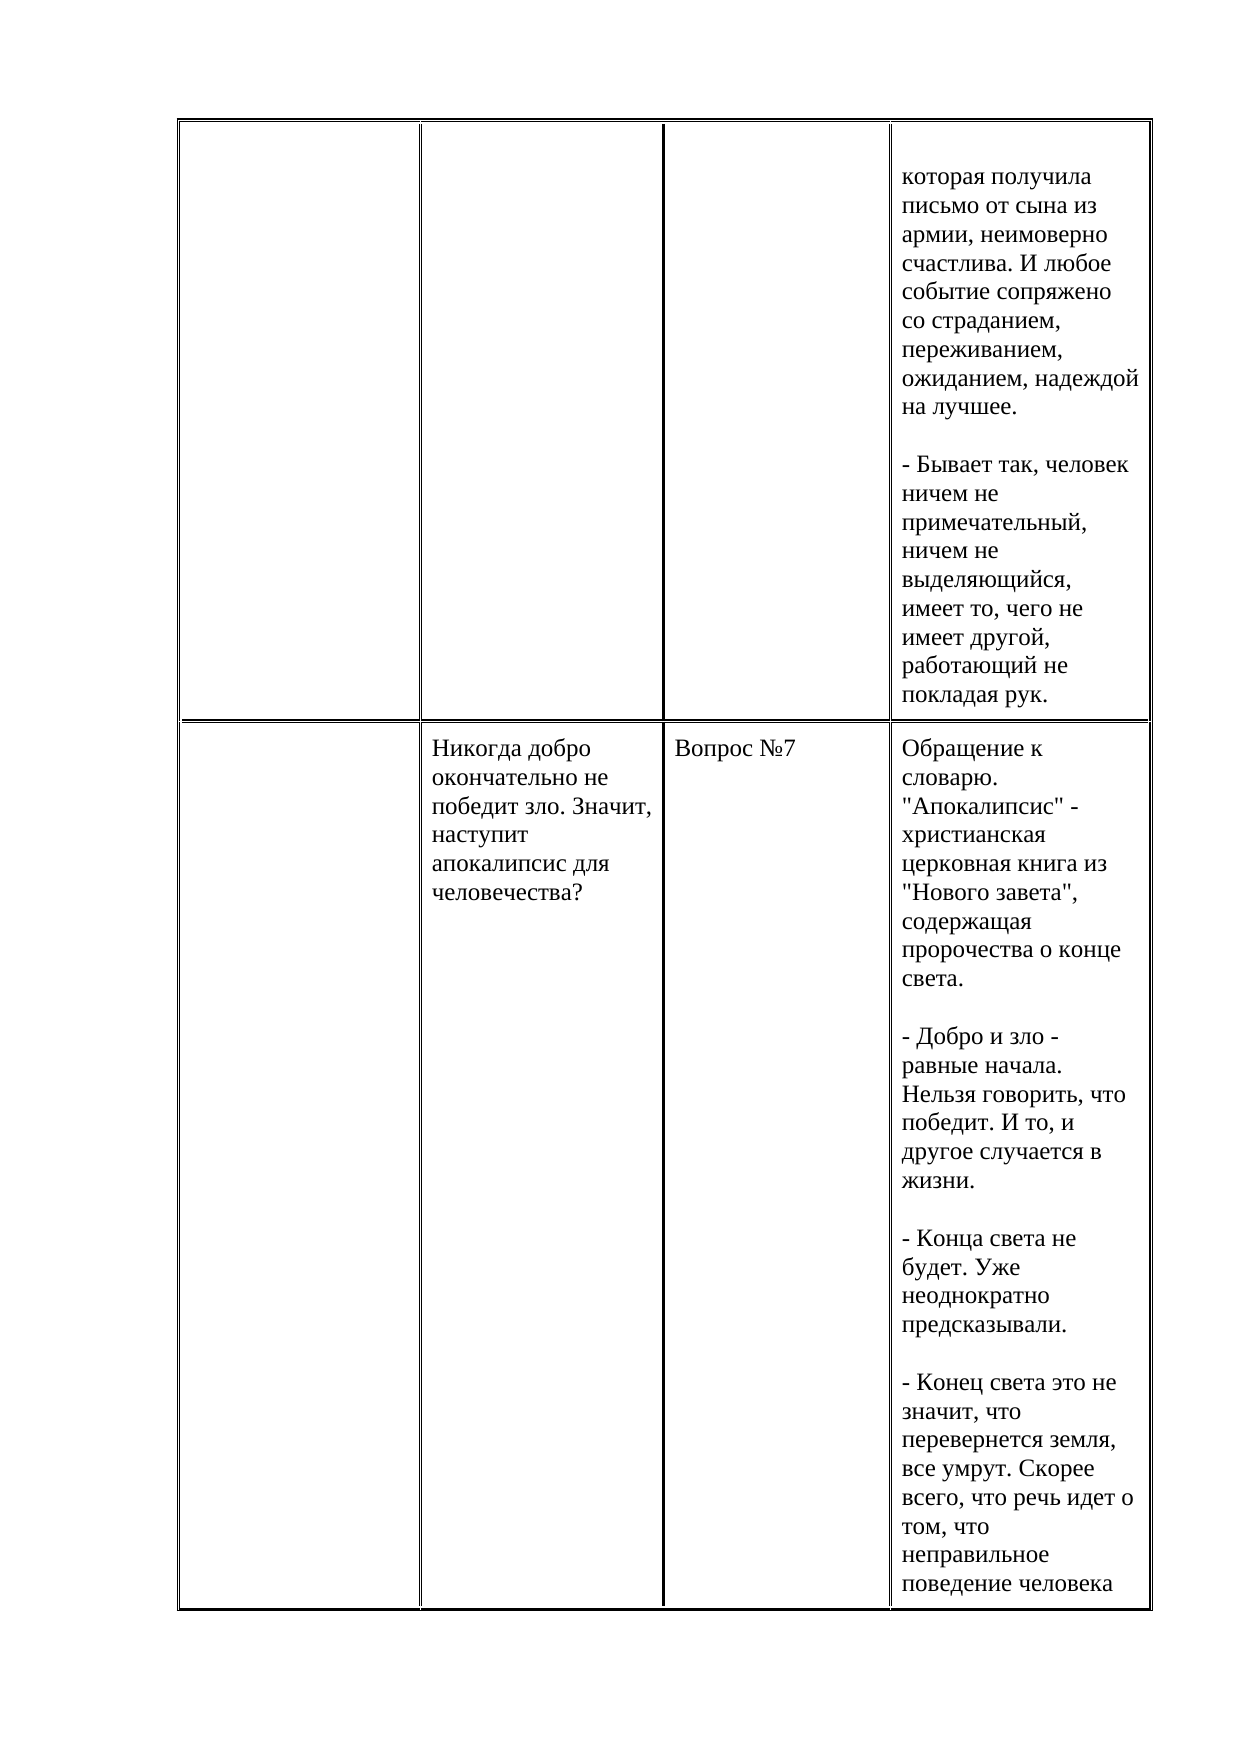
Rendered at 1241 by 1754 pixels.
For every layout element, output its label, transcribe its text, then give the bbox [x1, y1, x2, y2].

table_cell [180, 719, 421, 1608]
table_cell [891, 719, 1150, 1608]
table_cell Вопрос №6 [663, 122, 891, 719]
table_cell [891, 122, 1149, 719]
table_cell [421, 122, 663, 719]
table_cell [421, 723, 663, 1608]
table_cell Вопрос №7 [663, 723, 891, 1608]
table_cell [180, 122, 421, 719]
